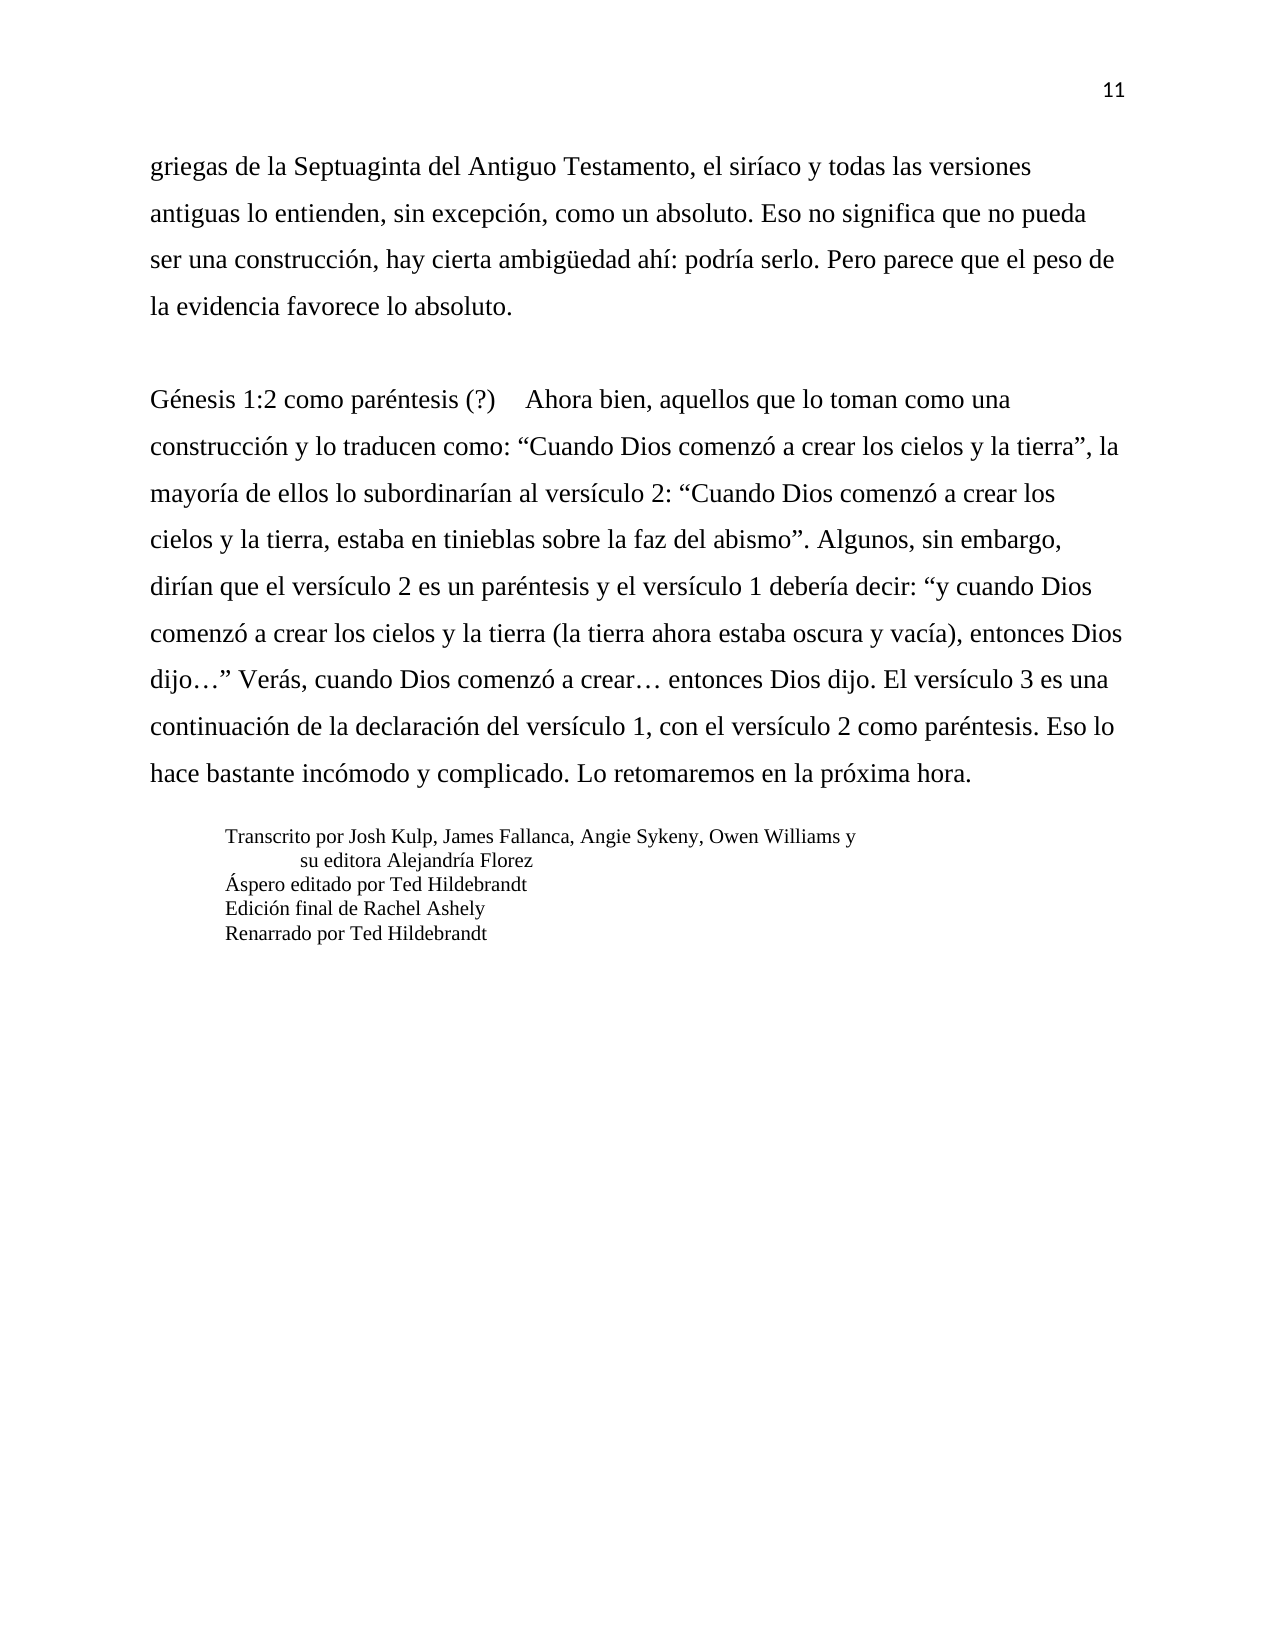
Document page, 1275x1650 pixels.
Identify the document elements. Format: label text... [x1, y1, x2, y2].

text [150, 150, 1125, 788]
text Transcrito por Josh Kulp, James Fallanca, Angie Sykeny, Owen Williams y su editora Alejandría Florez Áspero editado por Ted Hildebrandt Edición final de Rachel Ashely Renarrado por Ted Hildebrandt [150, 824, 1125, 944]
